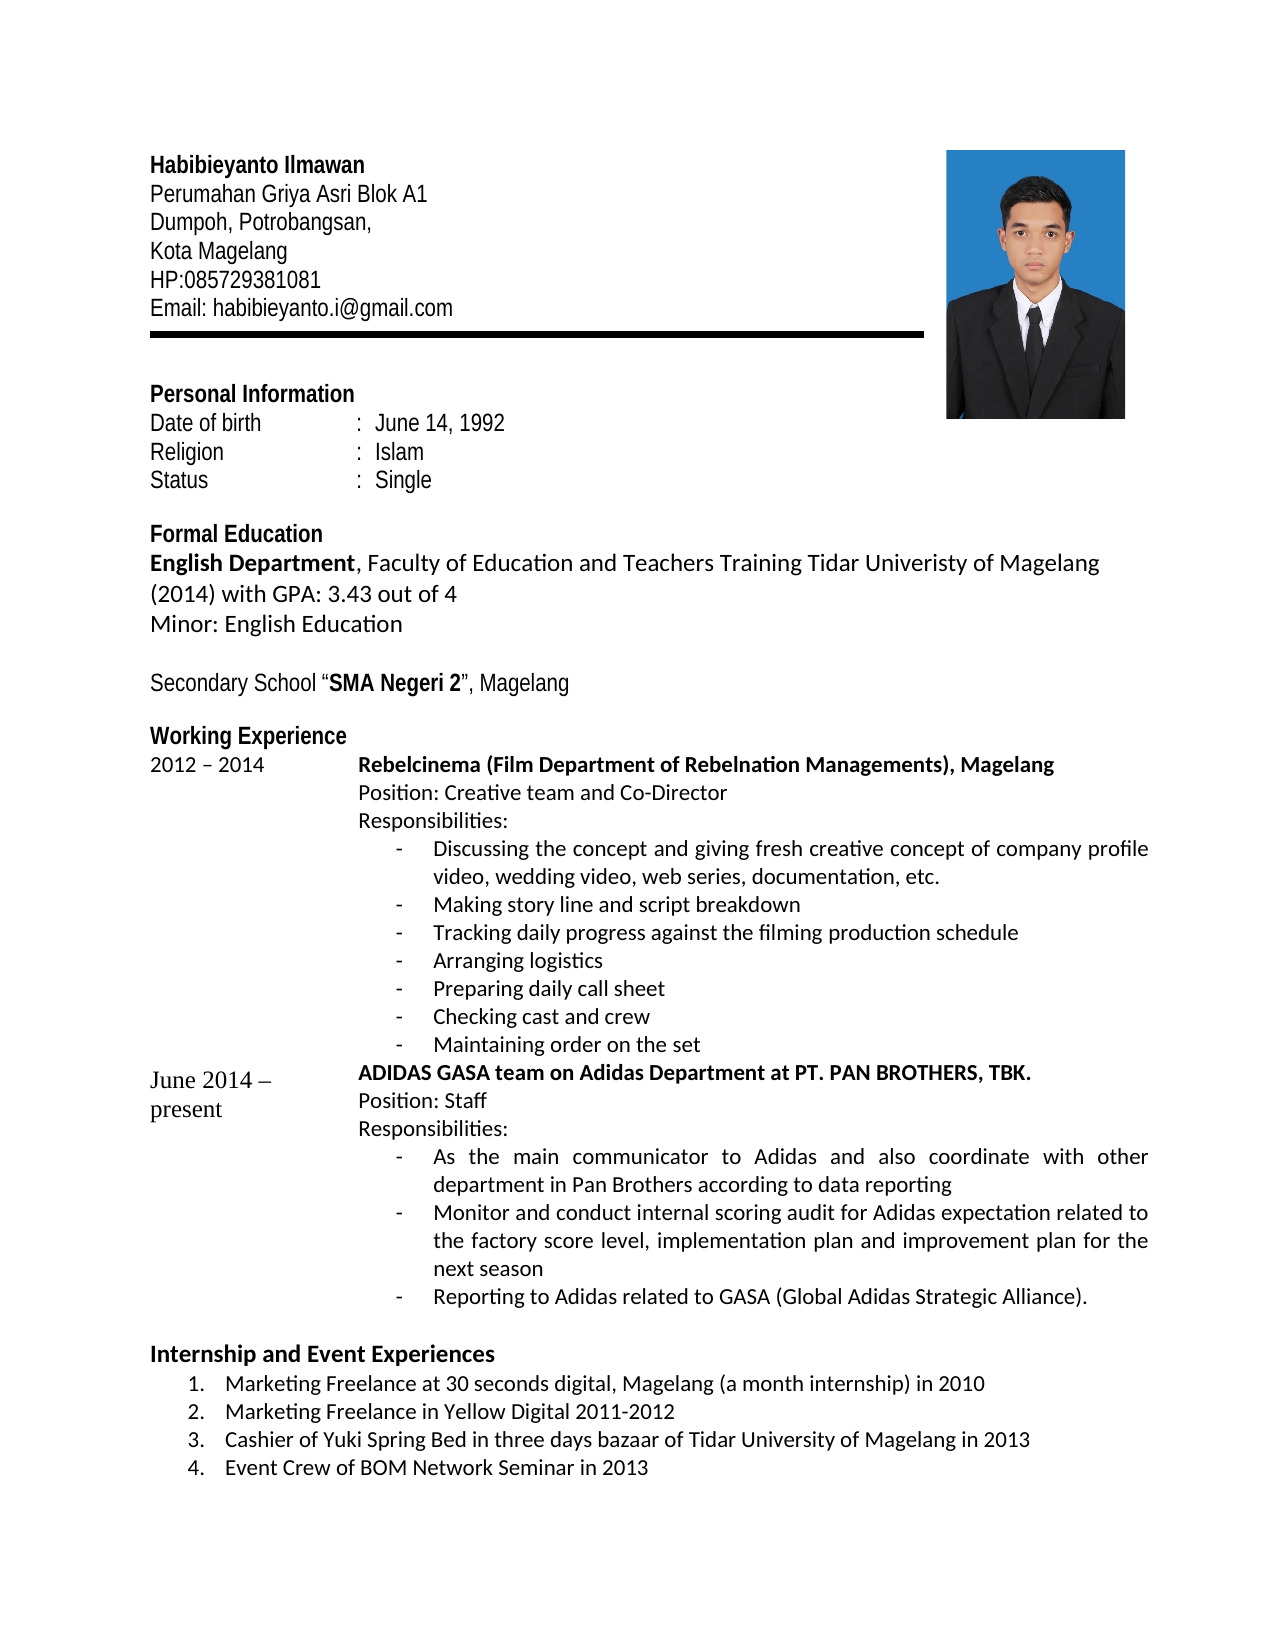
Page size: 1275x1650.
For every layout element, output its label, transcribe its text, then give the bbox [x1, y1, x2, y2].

text Perumahan Griya Asri Blok A1 [150, 179, 784, 207]
text Formal Education [150, 519, 1125, 547]
text Minor: English Education [150, 608, 1125, 639]
list Marketing Freelance in Yellow Digital 2011-2012 [187, 1397, 1125, 1425]
text Personal Information [150, 379, 946, 408]
text Dumpoh, Potrobangsan, [150, 207, 784, 236]
text Status : Single [150, 465, 1125, 494]
list Cashier of Yuki Spring Bed in three days bazaar of Tidar University of Magelang in 2013 [187, 1425, 1125, 1453]
text Internship and Event Experiences [150, 1338, 1125, 1369]
table_header Rebelcinema (Film Department of Rebelnation Managements), Magelang Position: Creative team and Co-Director Responsibilities: Discussing the concept and giving fresh creative concept of company profile video, wedding video, web series, documentation, etc. Making story line and script breakdown Tracking daily progress against the filming production schedule Arranging logistics Preparing daily call sheet Checking cast and crew Maintaining order on the set ADIDAS GASA team on Adidas Department at PT. PAN BROTHERS, TBK. Position: Staff Responsibilities: As the main communicator to Adidas and also coordinate with other department in Pan Brothers according to data reporting Monitor and conduct internal scoring audit for Adidas expectation related to the factory score level, implementation plan and improvement plan for the next season Reporting to Adidas related to GASA (Global Adidas Strategic Alliance). [347, 750, 1161, 1338]
text Date of birth : June 14, 1992 [150, 408, 1125, 436]
list Marketing Freelance at 30 seconds digital, Magelang (a month internship) in 2010 [187, 1369, 1125, 1397]
table_header 2012 – 2014 June 2014 – present [139, 750, 347, 1338]
text Secondary School “SMA Negeri 2”, Magelang [150, 668, 1125, 696]
text Religion : Islam [150, 436, 1125, 465]
text English Department, Faculty of Education and Teachers Training Tidar Univeristy of Magelang (2014) with GPA: 3.43 out of 4 [150, 547, 1125, 608]
text HP:085729381081 [150, 264, 784, 293]
text Email: habibieyanto.i@gmail.com [150, 293, 784, 322]
picture [946, 150, 1125, 419]
list Event Crew of BOM Network Seminar in 2013 [187, 1453, 1125, 1481]
text Kota Magelang [150, 236, 784, 264]
text Habibieyanto Ilmawan [150, 150, 784, 179]
text Working Experience [150, 721, 1125, 750]
